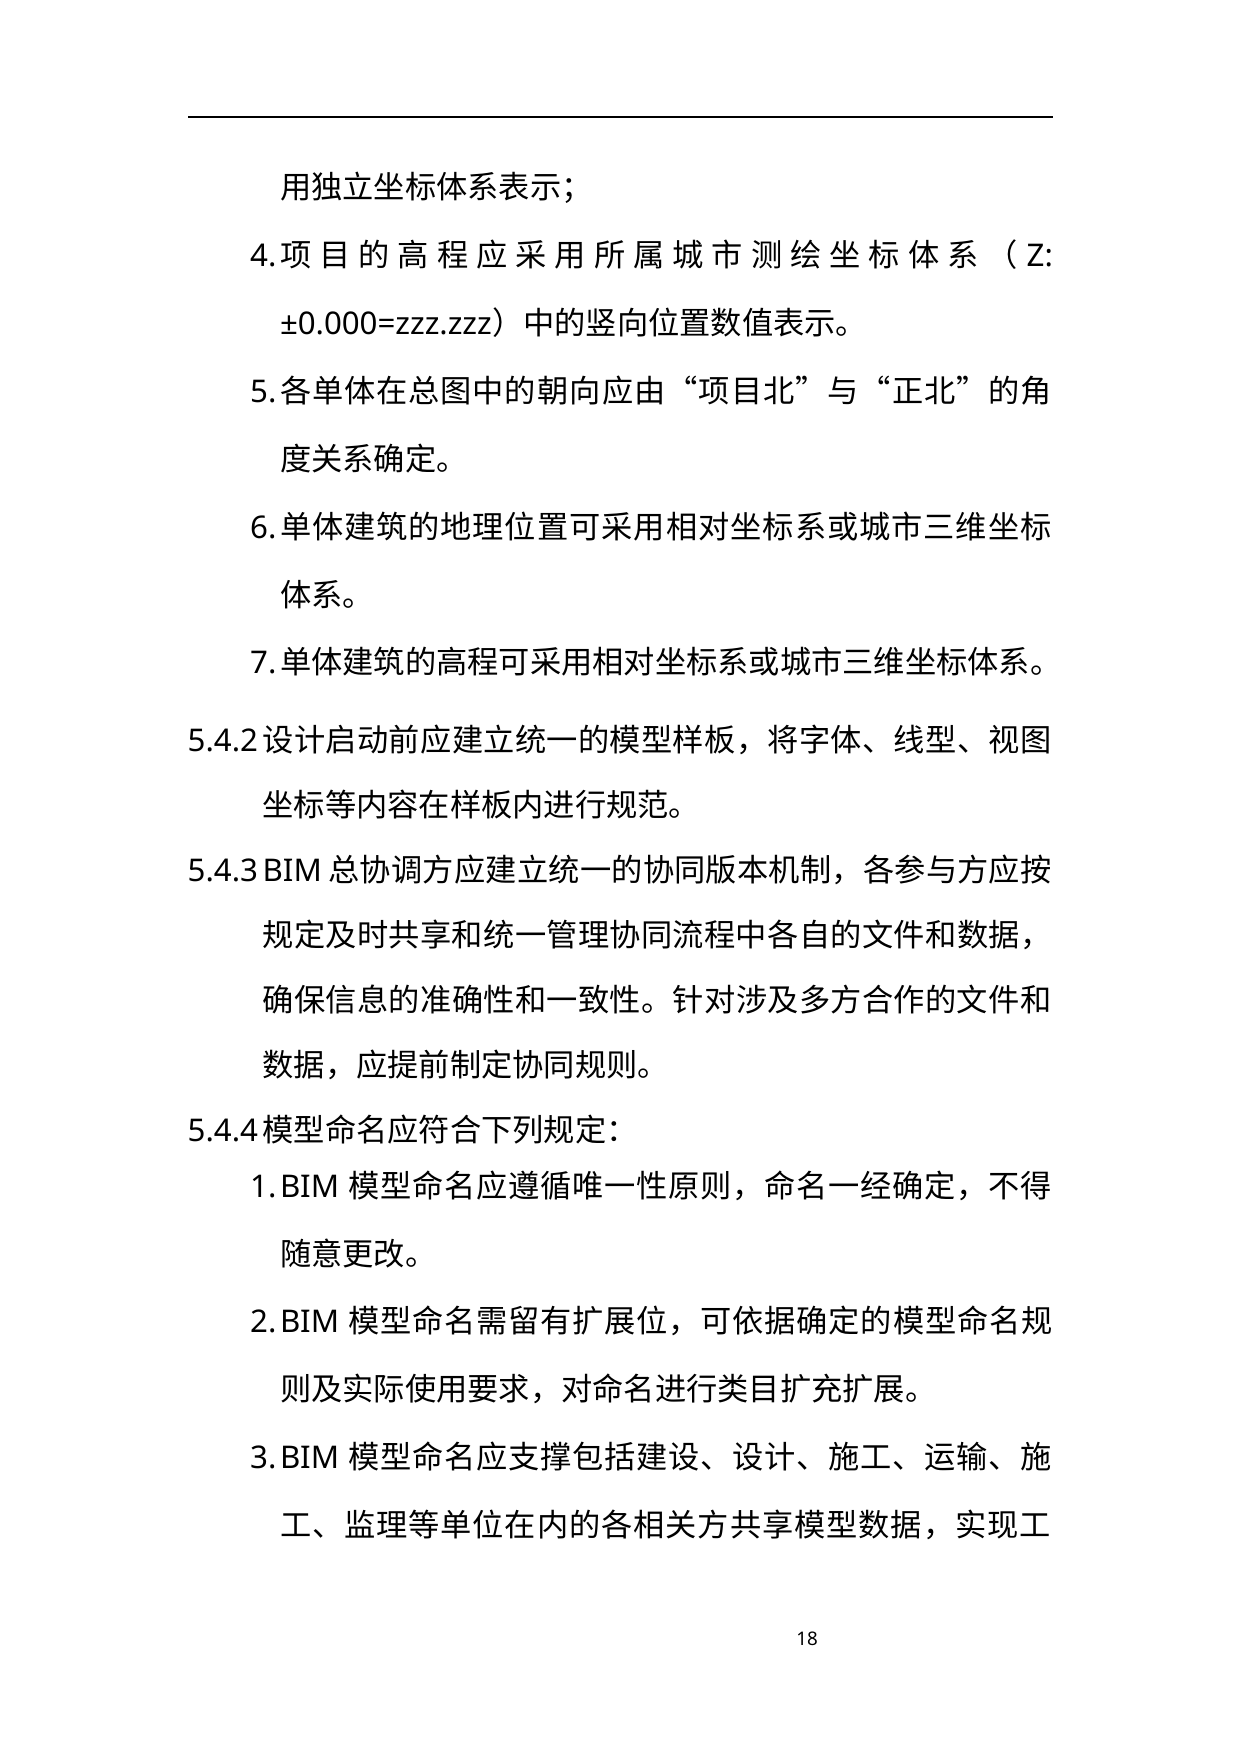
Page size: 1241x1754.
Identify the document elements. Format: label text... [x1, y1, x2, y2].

list BIM 模型命名需留有扩展位，可依据确定的模型命名规则及实际使用要求，对命名进行类目扩充扩展。 [250, 1297, 1053, 1410]
subtitle 设计启动前应建立统一的模型样板，将字体、线型、视图、坐标等内容在样板内进行规范。 [187, 706, 1053, 836]
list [250, 162, 1053, 207]
list BIM 模型命名应遵循唯一性原则，命名一经确定，不得随意更改。 [250, 1161, 1053, 1274]
list 各单体在总图中的朝向应由“项目北”与“正北”的角度关系确定。 [250, 366, 1053, 479]
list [250, 1432, 1053, 1546]
list 单体建筑的地理位置可采用相对坐标系或城市三维坐标体系。 [250, 502, 1053, 615]
list 项目的高程应采用所属城市测绘坐标体系（Z:±0.000=zzz.zzz）中的竖向位置数值表示。 [250, 230, 1053, 343]
subtitle BIM总协调方应建立统一的协同版本机制，各参与方应按规定及时共享和统一管理协同流程中各自的文件和数据，确保信息的准确性和一致性。针对涉及多方合作的文件和数据，应提前制定协同规则。 [187, 836, 1053, 1096]
list 单体建筑的高程可采用相对坐标系或城市三维坐标体系。 [250, 638, 1053, 683]
subtitle 模型命名应符合下列规定： [187, 1096, 1053, 1161]
